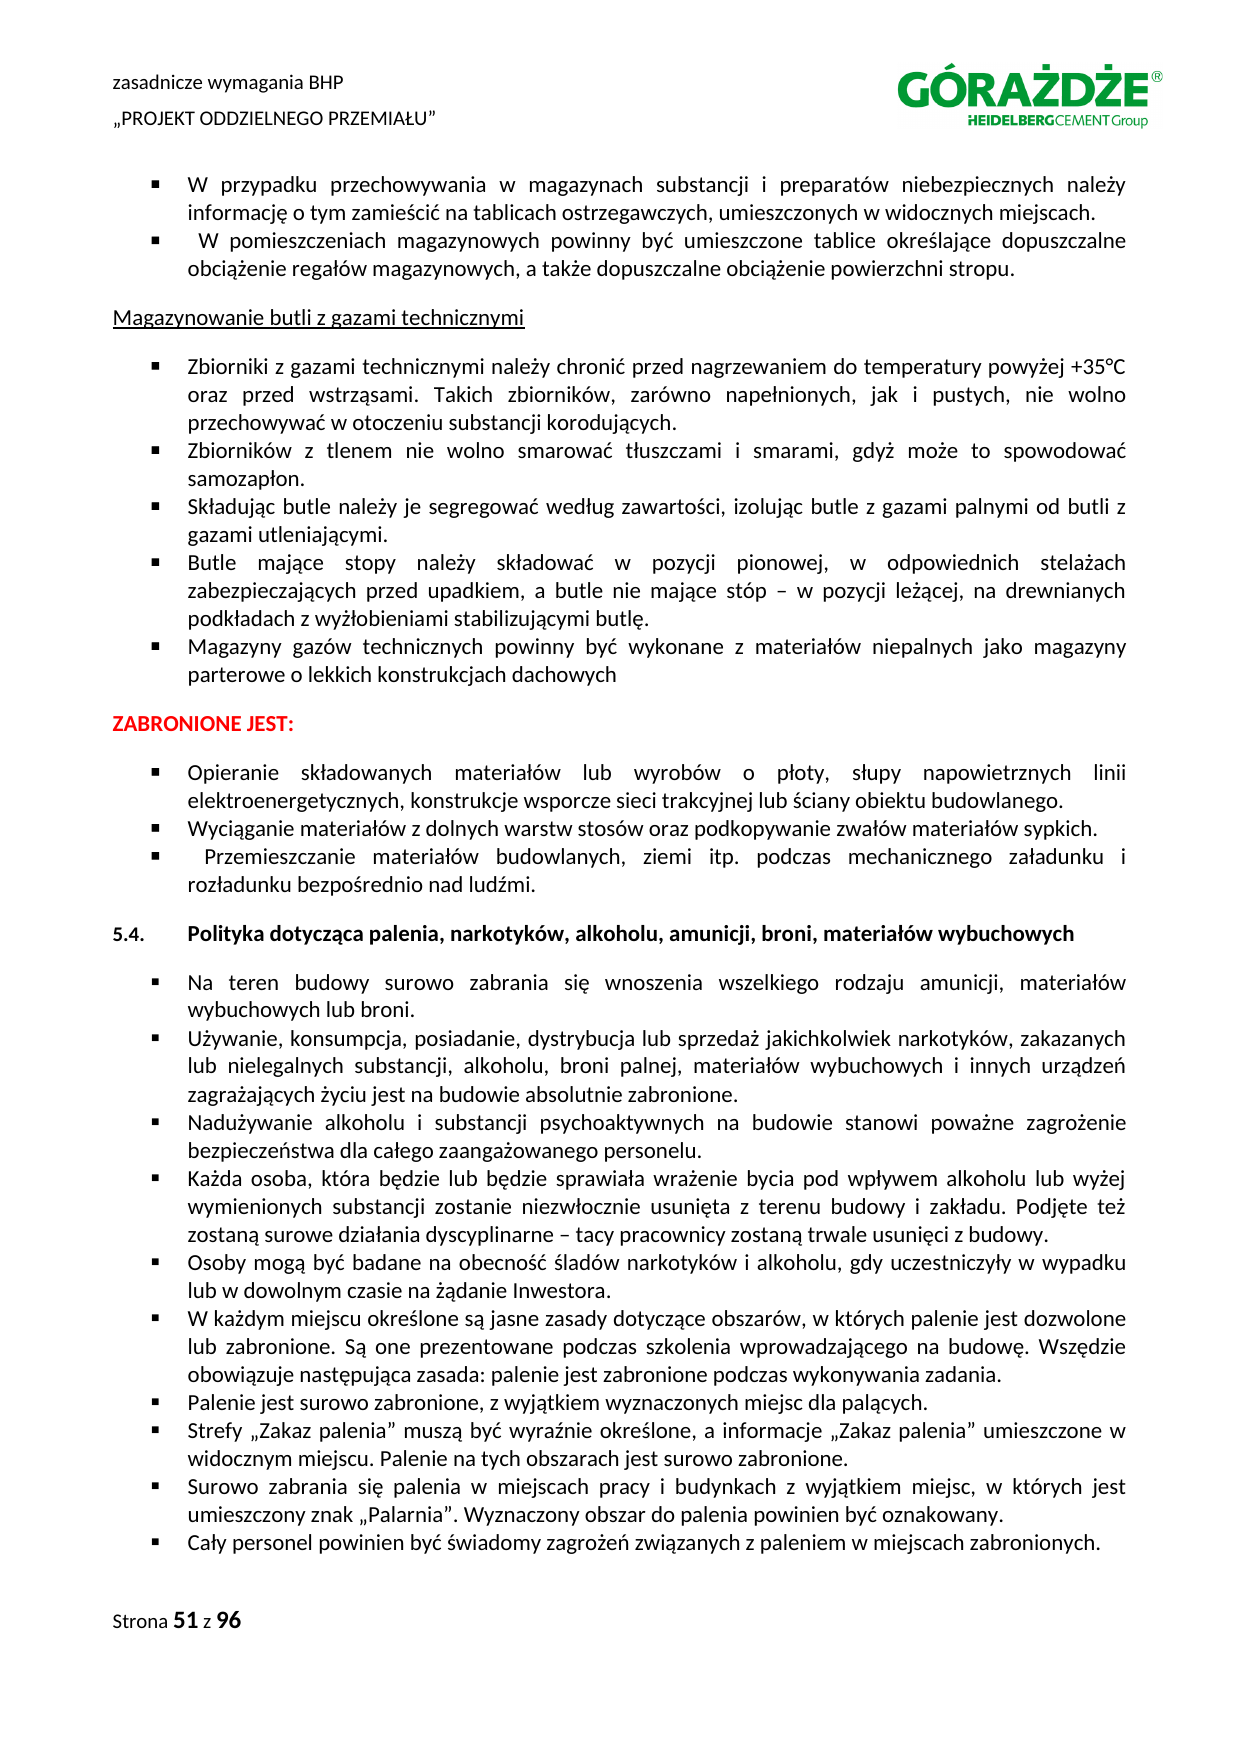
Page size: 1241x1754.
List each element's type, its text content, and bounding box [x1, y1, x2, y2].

list Przemieszczanie materiałów budowlanych, ziemi itp. podczas mechanicznego załadunku i rozładunku bezpośrednio nad ludźmi. [150, 842, 1128, 898]
list Osoby mogą być badane na obecność śladów narkotyków i alkoholu, gdy uczestniczyły w wypadku lub w dowolnym czasie na żądanie Inwestora. [150, 1248, 1128, 1304]
list Opieranie składowanych materiałów lub wyrobów o płoty, słupy napowietrznych linii elektroenergetycznych, konstrukcje wsporcze sieci trakcyjnej lub ściany obiektu budowlanego. [150, 758, 1128, 814]
list Zbiorniki z gazami technicznymi należy chronić przed nagrzewaniem do temperatury powyżej +35°C oraz przed wstrząsami. Takich zbiorników, zarówno napełnionych, jak i pustych, nie wolno przechowywać w otoczeniu substancji korodujących. [150, 352, 1128, 436]
text Magazynowanie butli z gazami technicznymi [112, 303, 1128, 331]
list Wyciąganie materiałów z dolnych warstw stosów oraz podkopywanie zwałów materiałów sypkich. [150, 814, 1128, 842]
list Każda osoba, która będzie lub będzie sprawiała wrażenie bycia pod wpływem alkoholu lub wyżej wymienionych substancji zostanie niezwłocznie usunięta z terenu budowy i zakładu. Podjęte też zostaną surowe działania dyscyplinarne – tacy pracownicy zostaną trwale usunięci z budowy. [150, 1164, 1128, 1248]
list Nadużywanie alkoholu i substancji psychoaktywnych na budowie stanowi poważne zagrożenie bezpieczeństwa dla całego zaangażowanego personelu. [150, 1108, 1128, 1164]
list Surowo zabrania się palenia w miejscach pracy i budynkach z wyjątkiem miejsc, w których jest umieszczony znak „Palarnia”. Wyznaczony obszar do palenia powinien być oznakowany. [150, 1472, 1128, 1528]
list Cały personel powinien być świadomy zagrożeń związanych z paleniem w miejscach zabronionych. [150, 1528, 1128, 1556]
list Składując butle należy je segregować według zawartości, izolując butle z gazami palnymi od butli z gazami utleniającymi. [150, 492, 1128, 548]
list Używanie, konsumpcja, posiadanie, dystrybucja lub sprzedaż jakichkolwiek narkotyków, zakazanych lub nielegalnych substancji, alkoholu, broni palnej, materiałów wybuchowych i innych urządzeń zagrażających życiu jest na budowie absolutnie zabronione. [150, 1024, 1128, 1108]
list W przypadku przechowywania w magazynach substancji i preparatów niebezpiecznych należy informację o tym zamieścić na tablicach ostrzegawczych, umieszczonych w widocznych miejscach. [150, 170, 1128, 226]
text ZABRONIONE JEST: [112, 709, 1128, 737]
picture [896, 62, 1163, 129]
list Palenie jest surowo zabronione, z wyjątkiem wyznaczonych miejsc dla palących. [150, 1388, 1128, 1416]
list Magazyny gazów technicznych powinny być wykonane z materiałów niepalnych jako magazyny parterowe o lekkich konstrukcjach dachowych [150, 632, 1128, 688]
list W pomieszczeniach magazynowych powinny być umieszczone tablice określające dopuszczalne obciążenie regałów magazynowych, a także dopuszczalne obciążenie powierzchni stropu. [150, 226, 1128, 282]
subtitle Polityka dotycząca palenia, narkotyków, alkoholu, amunicji, broni, materiałów wybuchowych [112, 919, 1128, 947]
list Strefy „Zakaz palenia” muszą być wyraźnie określone, a informacje „Zakaz palenia” umieszczone w widocznym miejscu. Palenie na tych obszarach jest surowo zabronione. [150, 1416, 1128, 1472]
list Na teren budowy surowo zabrania się wnoszenia wszelkiego rodzaju amunicji, materiałów wybuchowych lub broni. [150, 968, 1128, 1024]
list Butle mające stopy należy składować w pozycji pionowej, w odpowiednich stelażach zabezpieczających przed upadkiem, a butle nie mające stóp – w pozycji leżącej, na drewnianych podkładach z wyżłobieniami stabilizującymi butlę. [150, 548, 1128, 632]
list Zbiorników z tlenem nie wolno smarować tłuszczami i smarami, gdyż może to spowodować samozapłon. [150, 436, 1128, 492]
list W każdym miejscu określone są jasne zasady dotyczące obszarów, w których palenie jest dozwolone lub zabronione. Są one prezentowane podczas szkolenia wprowadzającego na budowę. Wszędzie obowiązuje następująca zasada: palenie jest zabronione podczas wykonywania zadania. [150, 1304, 1128, 1388]
